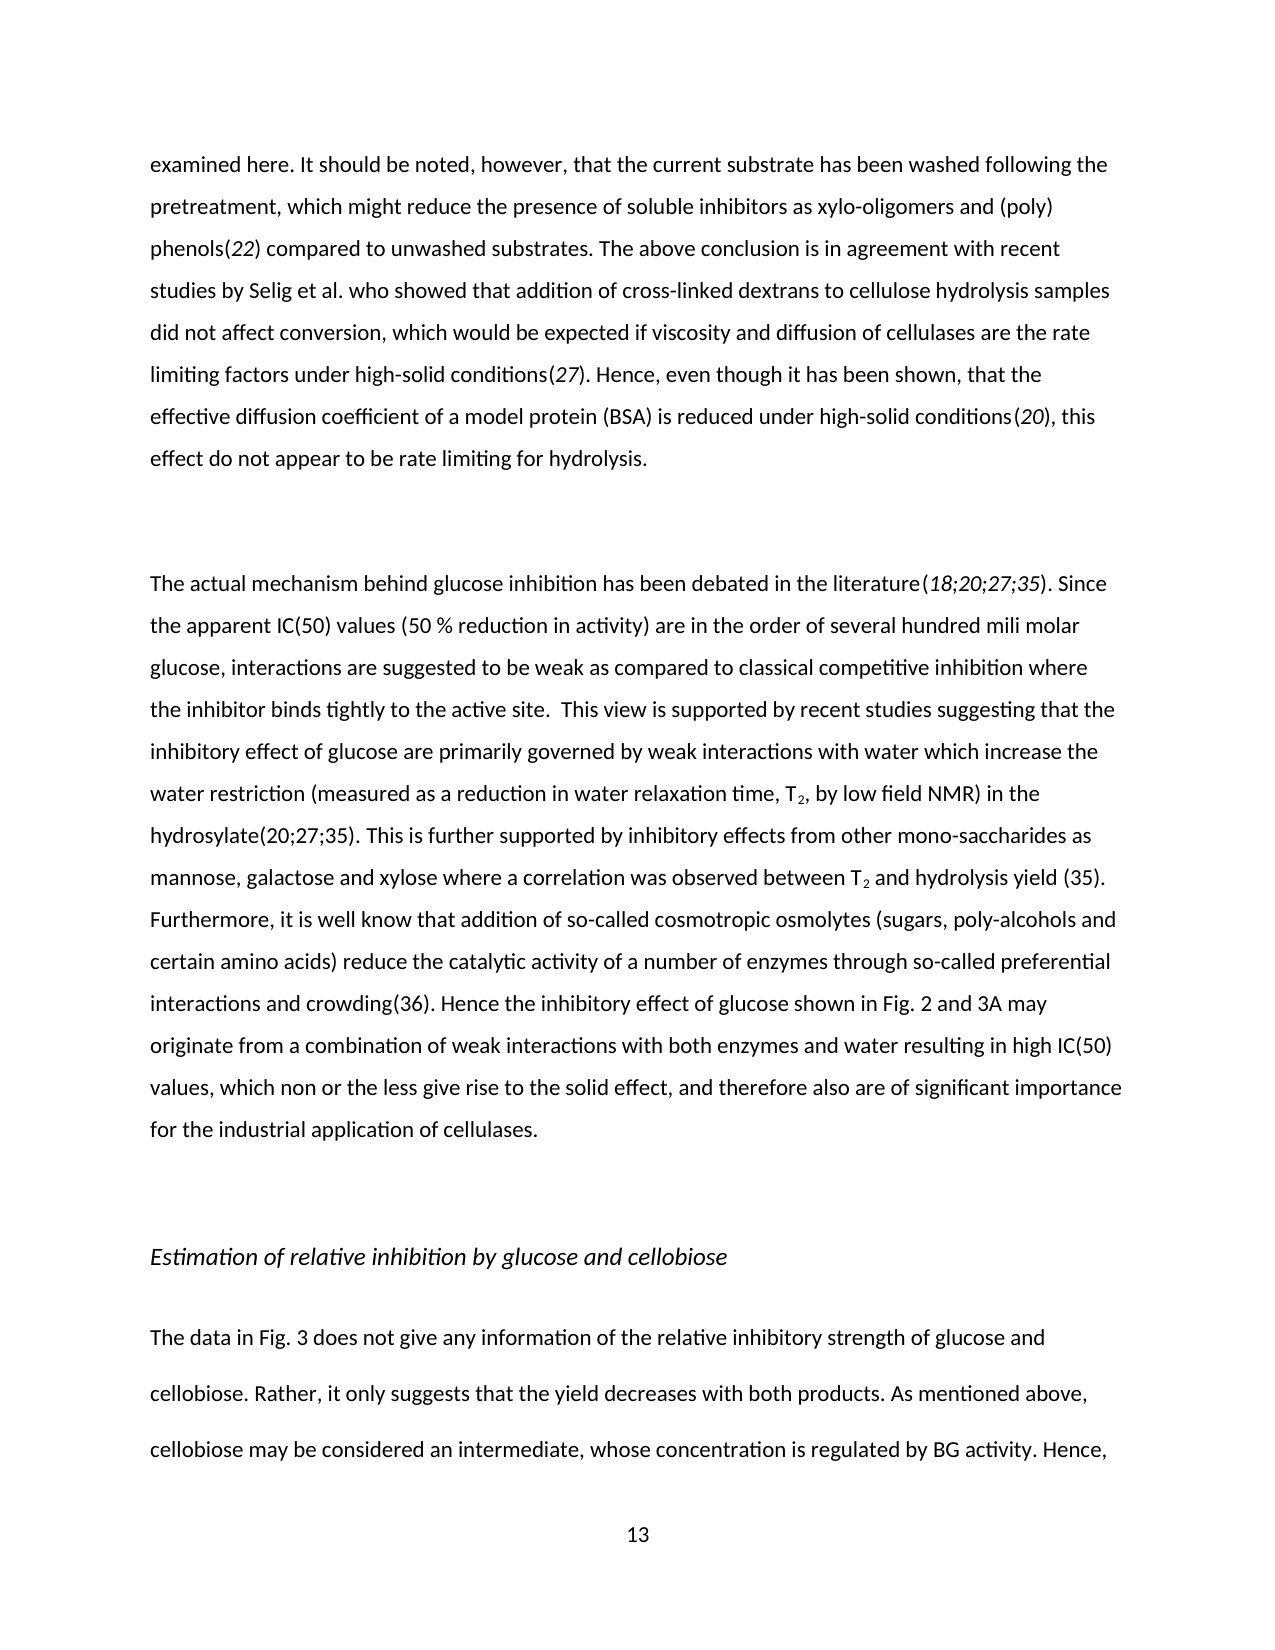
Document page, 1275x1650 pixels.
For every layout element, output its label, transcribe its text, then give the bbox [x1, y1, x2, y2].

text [150, 150, 1125, 472]
text Estimation of relative inhibition by glucose and cellobiose [150, 1241, 1125, 1271]
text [150, 1323, 1125, 1463]
text The actual mechanism behind glucose inhibition has been debated in the literature(18;20;27;35). Since the apparent IC(50) values (50 % reduction in activity) are in the order of several hundred mili molar glucose, interactions are suggested to be weak as compared to classical competitive inhibition where the inhibitor binds tightly to the active site. This view is supported by recent studies suggesting that the inhibitory effect of glucose are primarily governed by weak interactions with water which increase the water restriction (measured as a reduction in water relaxation time, T2, by low field NMR) in the hydrosylate(20;27;35). This is further supported by inhibitory effects from other mono-saccharides as mannose, galactose and xylose where a correlation was observed between T2 and hydrolysis yield (35). Furthermore, it is well know that addition of so-called cosmotropic osmolytes (sugars, poly-alcohols and certain amino acids) reduce the catalytic activity of a number of enzymes through so-called preferential interactions and crowding(36). Hence the inhibitory effect of glucose shown in Fig. 2 and 3A may originate from a combination of weak interactions with both enzymes and water resulting in high IC(50) values, which non or the less give rise to the solid effect, and therefore also are of significant importance for the industrial application of cellulases. [150, 569, 1125, 1143]
